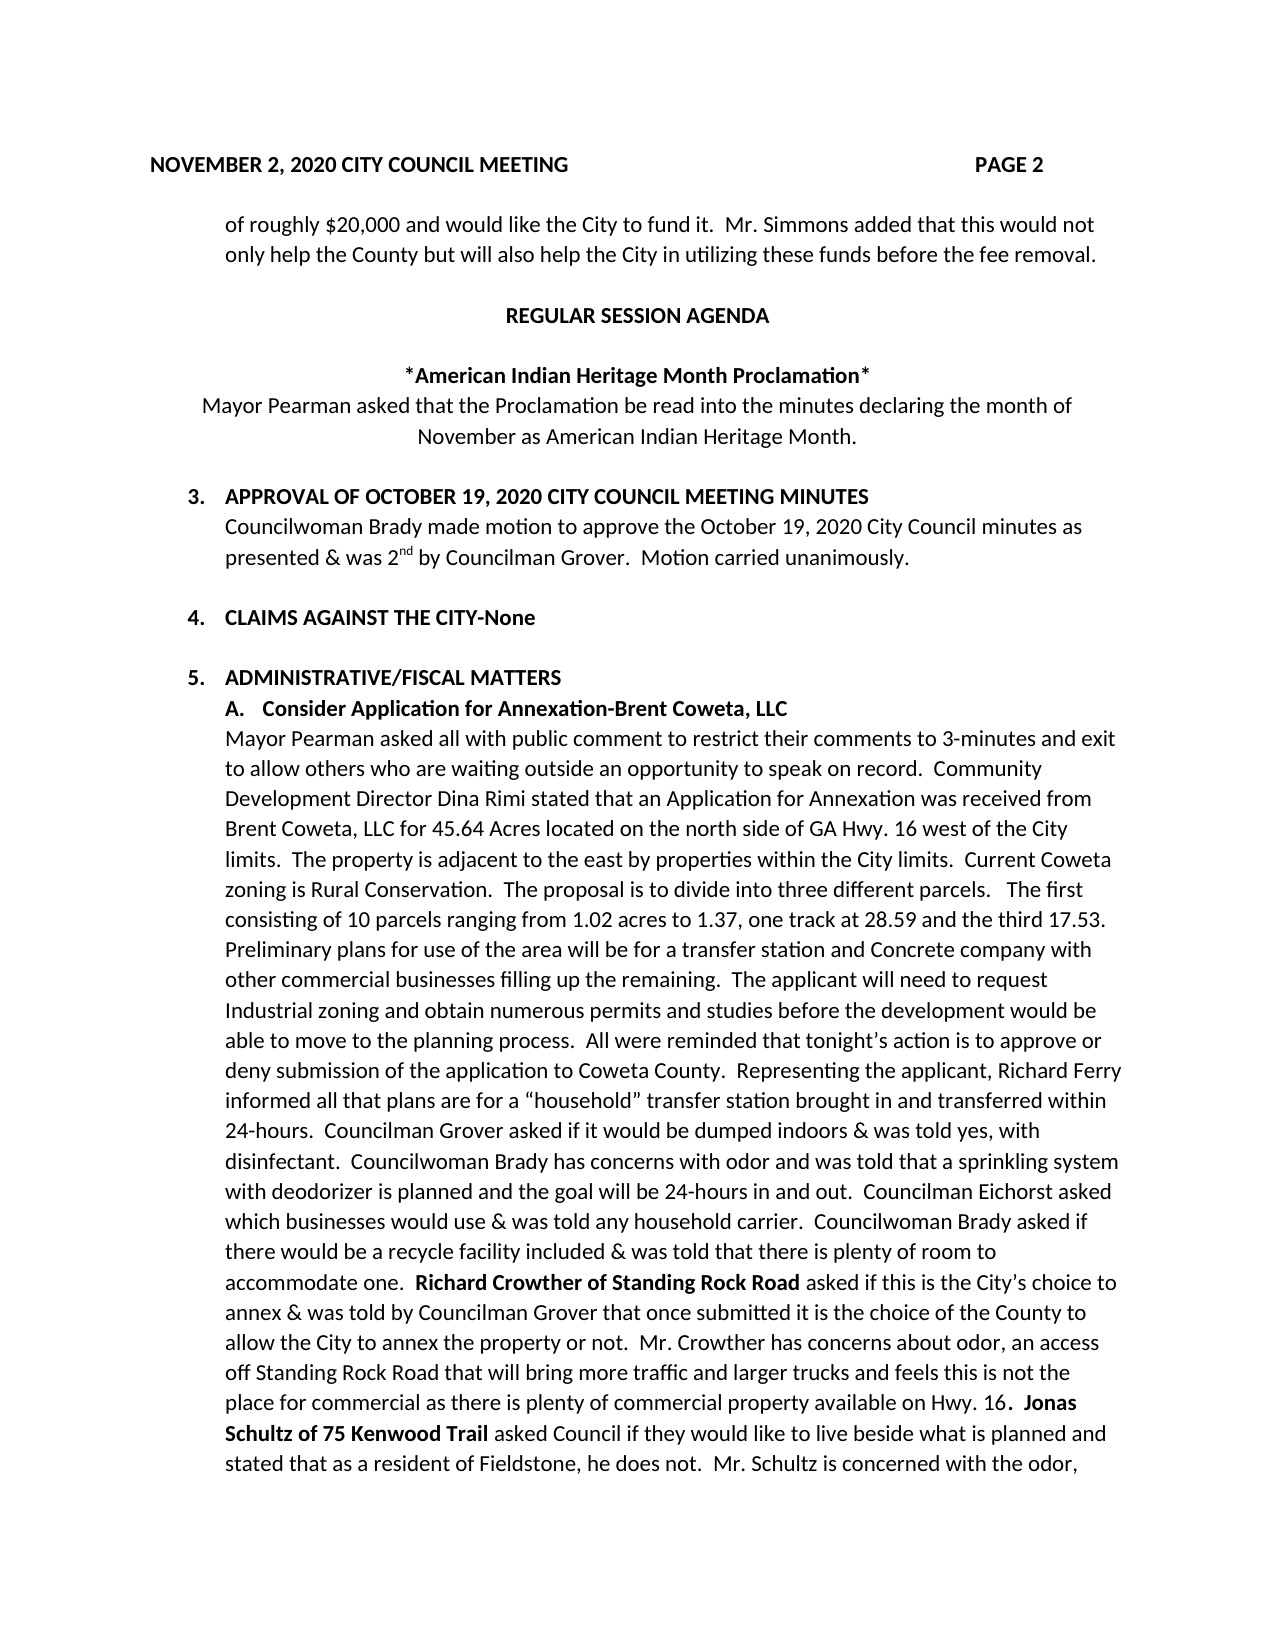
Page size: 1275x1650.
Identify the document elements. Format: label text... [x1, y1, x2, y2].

list Consider Application for Annexation-Brent Coweta, LLC [225, 694, 1125, 722]
text Mayor Pearman asked that the Proclamation be read into the minutes declaring the month of November as American Indian Heritage Month. [150, 392, 1125, 450]
text REGULAR SESSION AGENDA [150, 301, 1125, 329]
text *American Indian Heritage Month Proclamation* [150, 361, 1125, 389]
text Mayor Pearman asked all with public comment to restrict their comments to 3-minutes and exit to allow others who are waiting outside an opportunity to speak on record. Community Development Director Dina Rimi stated that an Application for Annexation was received from Brent Coweta, LLC for 45.64 Acres located on the north side of GA Hwy. 16 west of the City limits. The property is adjacent to the east by properties within the City limits. Current Coweta zoning is Rural Conservation. The proposal is to divide into three different parcels. The first consisting of 10 parcels ranging from 1.02 acres to 1.37, one track at 28.59 and the third 17.53. Preliminary plans for use of the area will be for a transfer station and Concrete company with other commercial businesses filling up the remaining. The applicant will need to request Industrial zoning and obtain numerous permits and studies before the development would be able to move to the planning process. All were reminded that tonight’s action is to approve or deny submission of the application to Coweta County. Representing the applicant, Richard Ferry informed all that plans are for a “household” transfer station brought in and transferred within 24-hours. Councilman Grover asked if it would be dumped indoors & was told yes, with disinfectant. Councilwoman Brady has concerns with odor and was told that a sprinkling system with deodorizer is planned and the goal will be 24-hours in and out. Councilman Eichorst asked which businesses would use & was told any household carrier. Councilwoman Brady asked if there would be a recycle facility included & was told that there is plenty of room to accommodate one. Richard Crowther of Standing Rock Road asked if this is the City’s choice to annex & was told by Councilman Grover that once submitted it is the choice of the County to allow the City to annex the property or not. Mr. Crowther has concerns about odor, an access off Standing Rock Road that will bring more traffic and larger trucks and feels this is not the place for commercial as there is plenty of commercial property available on Hwy. 16. Jonas Schultz of 75 Kenwood Trail asked Council if they would like to live beside what is planned and stated that as a resident of Fieldstone, he does not. Mr. Schultz is concerned with the odor, [225, 724, 1125, 1477]
text Councilwoman Brady made motion to approve the October 19, 2020 City Council minutes as presented & was 2nd by Councilman Grover. Motion carried unanimously. [225, 512, 1125, 571]
text NOVEMBER 2, 2020 CITY COUNCIL MEETING PAGE 2 [150, 150, 1125, 178]
list APPROVAL OF OCTOBER 19, 2020 CITY COUNCIL MEETING MINUTES [187, 482, 1125, 510]
list ADMINISTRATIVE/FISCAL MATTERS [187, 663, 1125, 692]
list CLAIMS AGAINST THE CITY-None [187, 603, 1125, 631]
text of roughly $20,000 and would like the City to fund it. Mr. Simmons added that this would not only help the County but will also help the City in utilizing these funds before the fee removal. [225, 210, 1125, 269]
